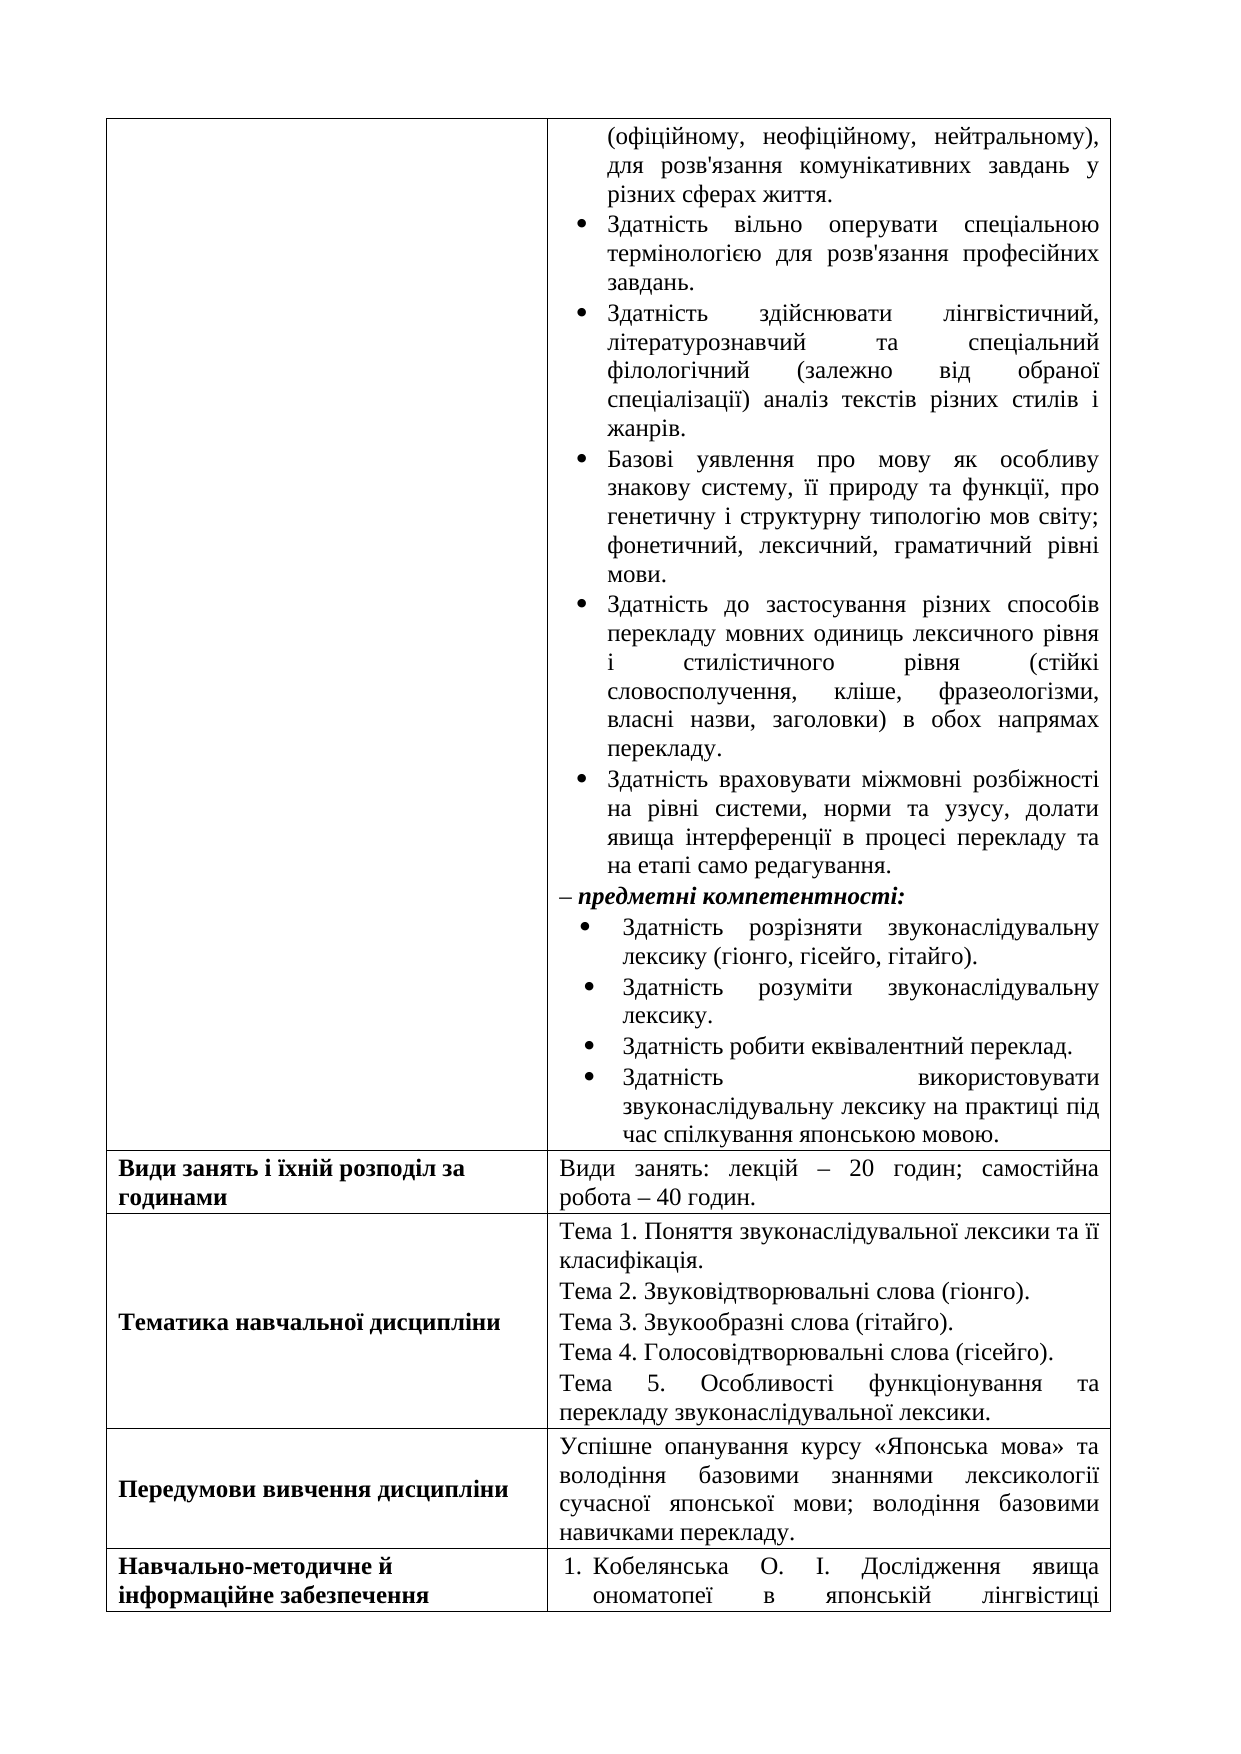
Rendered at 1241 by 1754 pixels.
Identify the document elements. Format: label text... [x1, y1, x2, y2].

table_cell Успішне опанування курсу «Японська мова» та володіння базовими знаннями лексикології сучасної японської мови; володіння базовими навичками перекладу. [548, 1429, 1110, 1548]
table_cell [107, 1549, 547, 1611]
table_cell Види занять: лекцій – 20 годин; самостійна робота – 40 годин. [548, 1151, 1110, 1213]
table_cell Тематика навчальної дисципліни [107, 1214, 547, 1428]
table_cell Види занять і їхній розподіл за годинами [107, 1151, 547, 1213]
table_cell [107, 119, 547, 1150]
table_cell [548, 119, 1110, 1150]
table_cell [548, 1549, 1110, 1611]
table_cell Передумови вивчення дисципліни [107, 1429, 547, 1548]
table_cell Тема 1. Поняття звуконаслідувальної лексики та її класифікація. Тема 2. Звуковідтворювальні слова (гіонго). Тема 3. Звукообразні слова (гітайго). Тема 4. Голосовідтворювальні слова (гісейго). Тема 5. Особливості функціонування та перекладу звуконаслідувальної лексики. [548, 1214, 1110, 1428]
